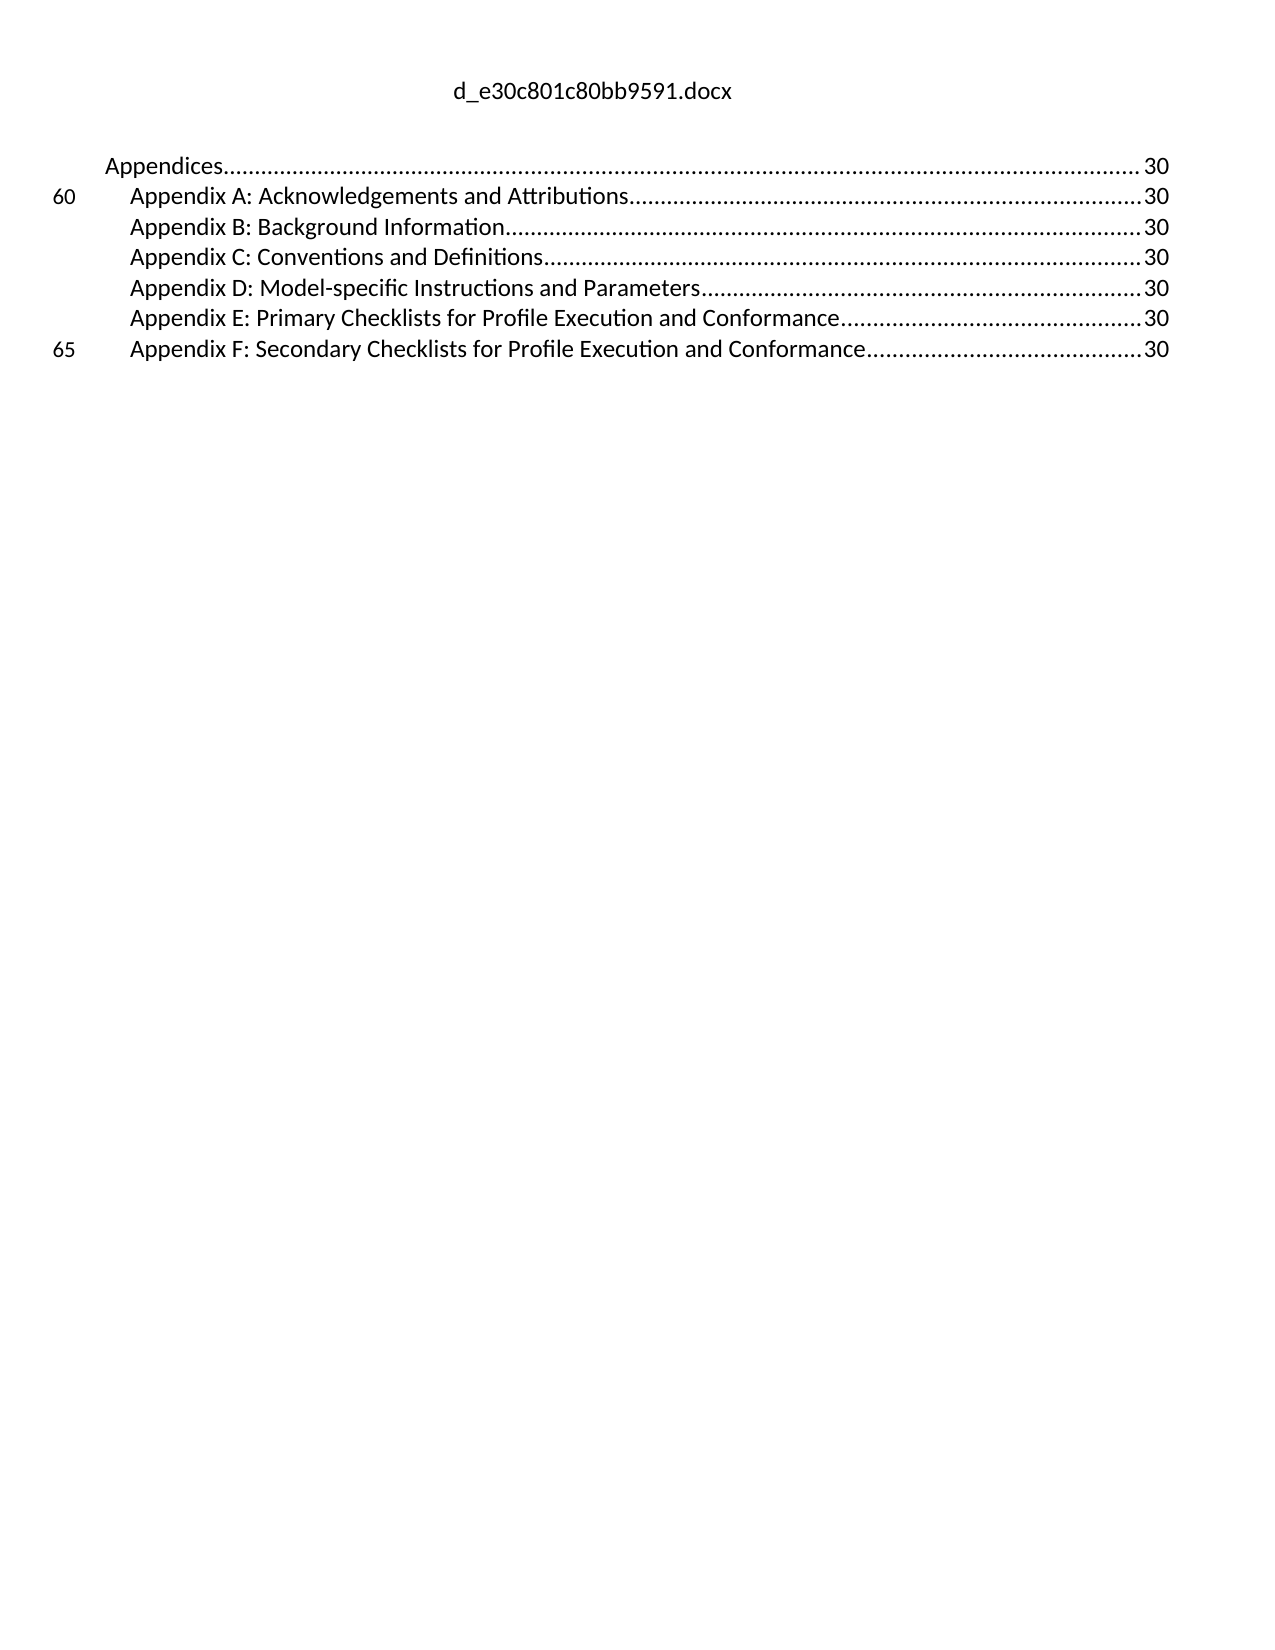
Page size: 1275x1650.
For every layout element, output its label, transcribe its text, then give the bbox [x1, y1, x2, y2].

text Appendix E: Primary Checklists for Profile Execution and Conformance 30 [130, 303, 1170, 333]
text Appendix A: Acknowledgements and Attributions 30 [130, 181, 1170, 211]
text Appendices 30 [105, 150, 1170, 181]
text Appendix B: Background Information 30 [130, 211, 1170, 242]
text Appendix F: Secondary Checklists for Profile Execution and Conformance 30 [130, 333, 1170, 364]
text Appendix D: Model-specific Instructions and Parameters 30 [130, 272, 1170, 303]
text Appendix C: Conventions and Definitions 30 [130, 242, 1170, 272]
